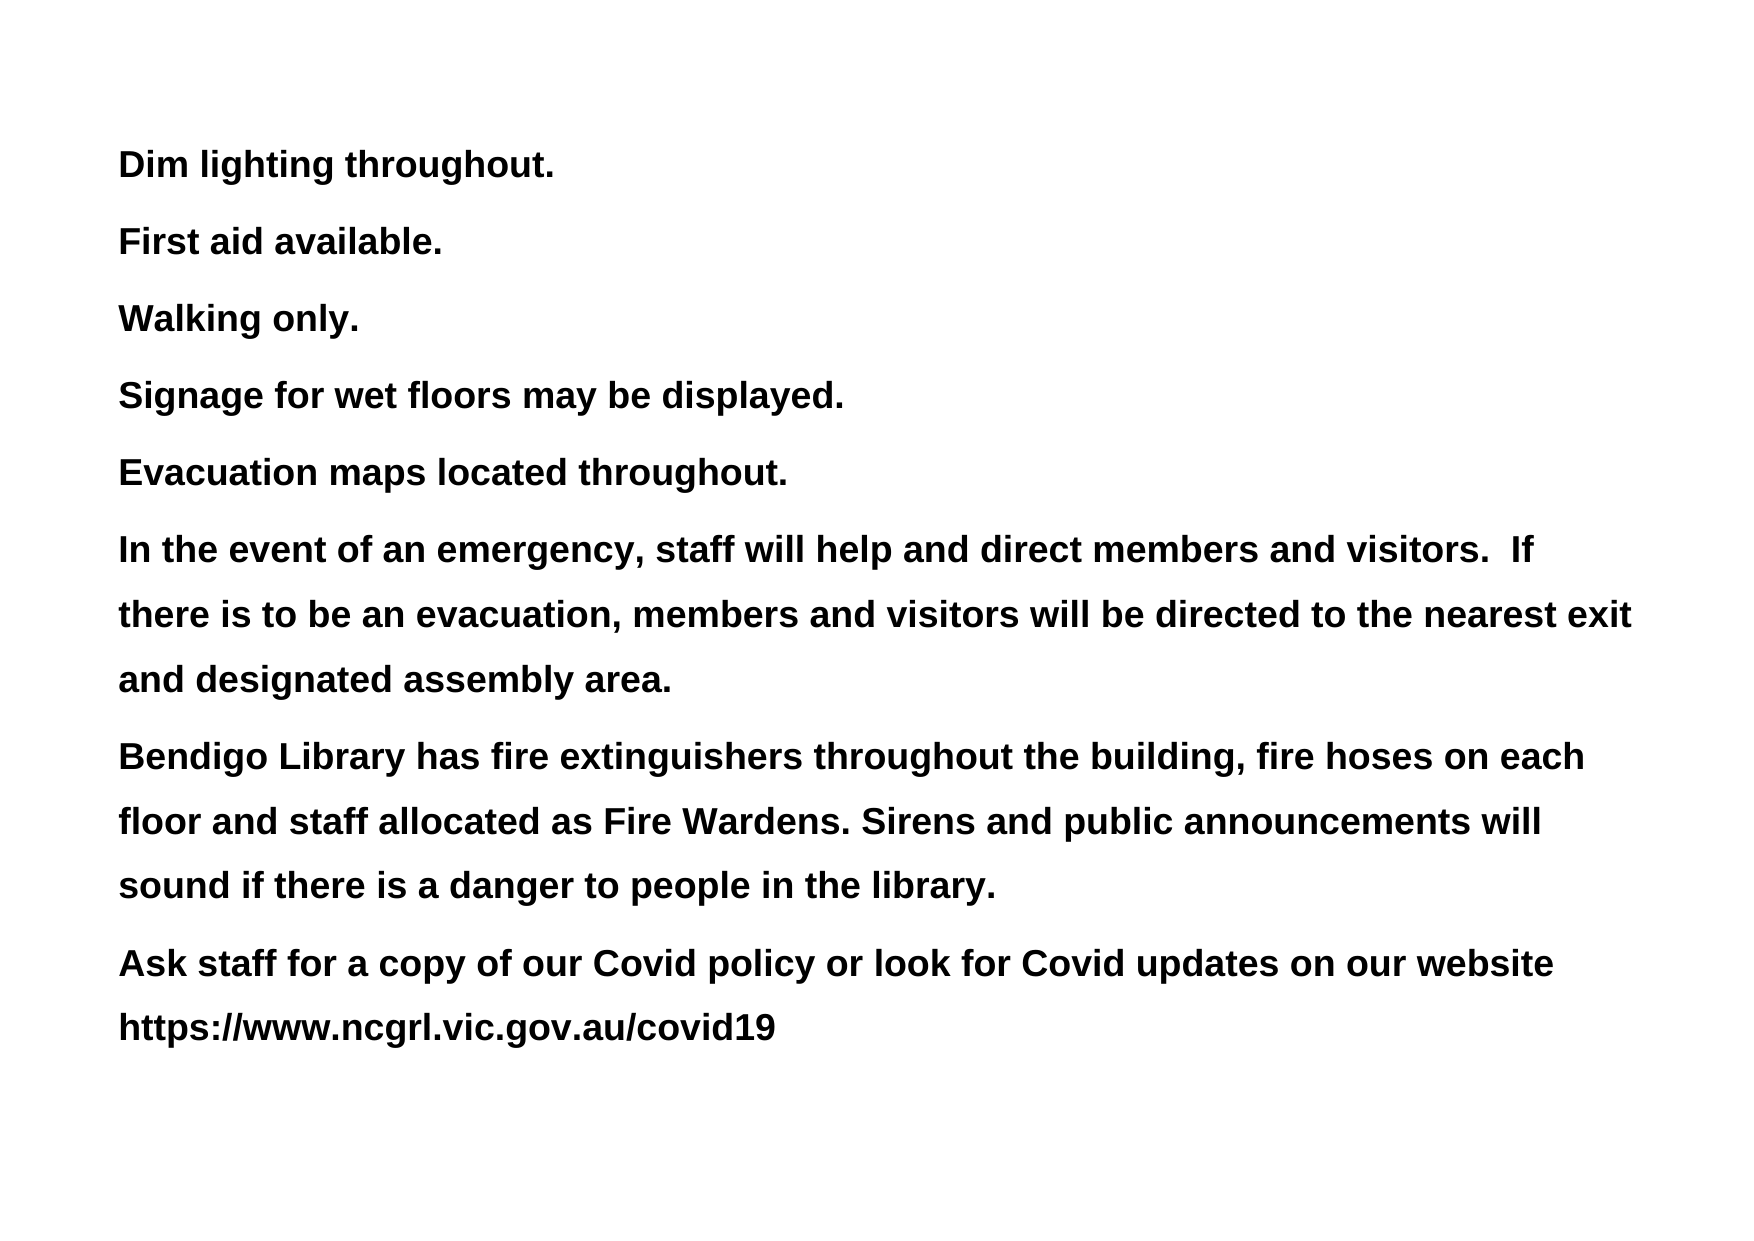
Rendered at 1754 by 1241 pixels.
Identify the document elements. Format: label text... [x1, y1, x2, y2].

text Evacuation maps located throughout. [118, 451, 1636, 494]
text Signage for wet floors may be displayed. [118, 373, 1636, 416]
text Ask staff for a copy of our Covid policy or look for Covid updates on our website https://www.ncgrl.vic.gov.au/covid19 [118, 941, 1636, 1049]
text In the event of an emergency, staff will help and direct members and visitors. If there is to be an evacuation, members and visitors will be directed to the nearest exit and designated assembly area. [118, 528, 1636, 700]
text Bendigo Library has fire extinguishers throughout the building, fire hoses on each floor and staff allocated as Fire Wardens. Sirens and public announcements will sound if there is a danger to people in the library. [118, 734, 1636, 907]
text Dim lighting throughout. [118, 142, 1636, 185]
text First aid available. [118, 219, 1636, 262]
text Walking only. [118, 296, 1636, 339]
